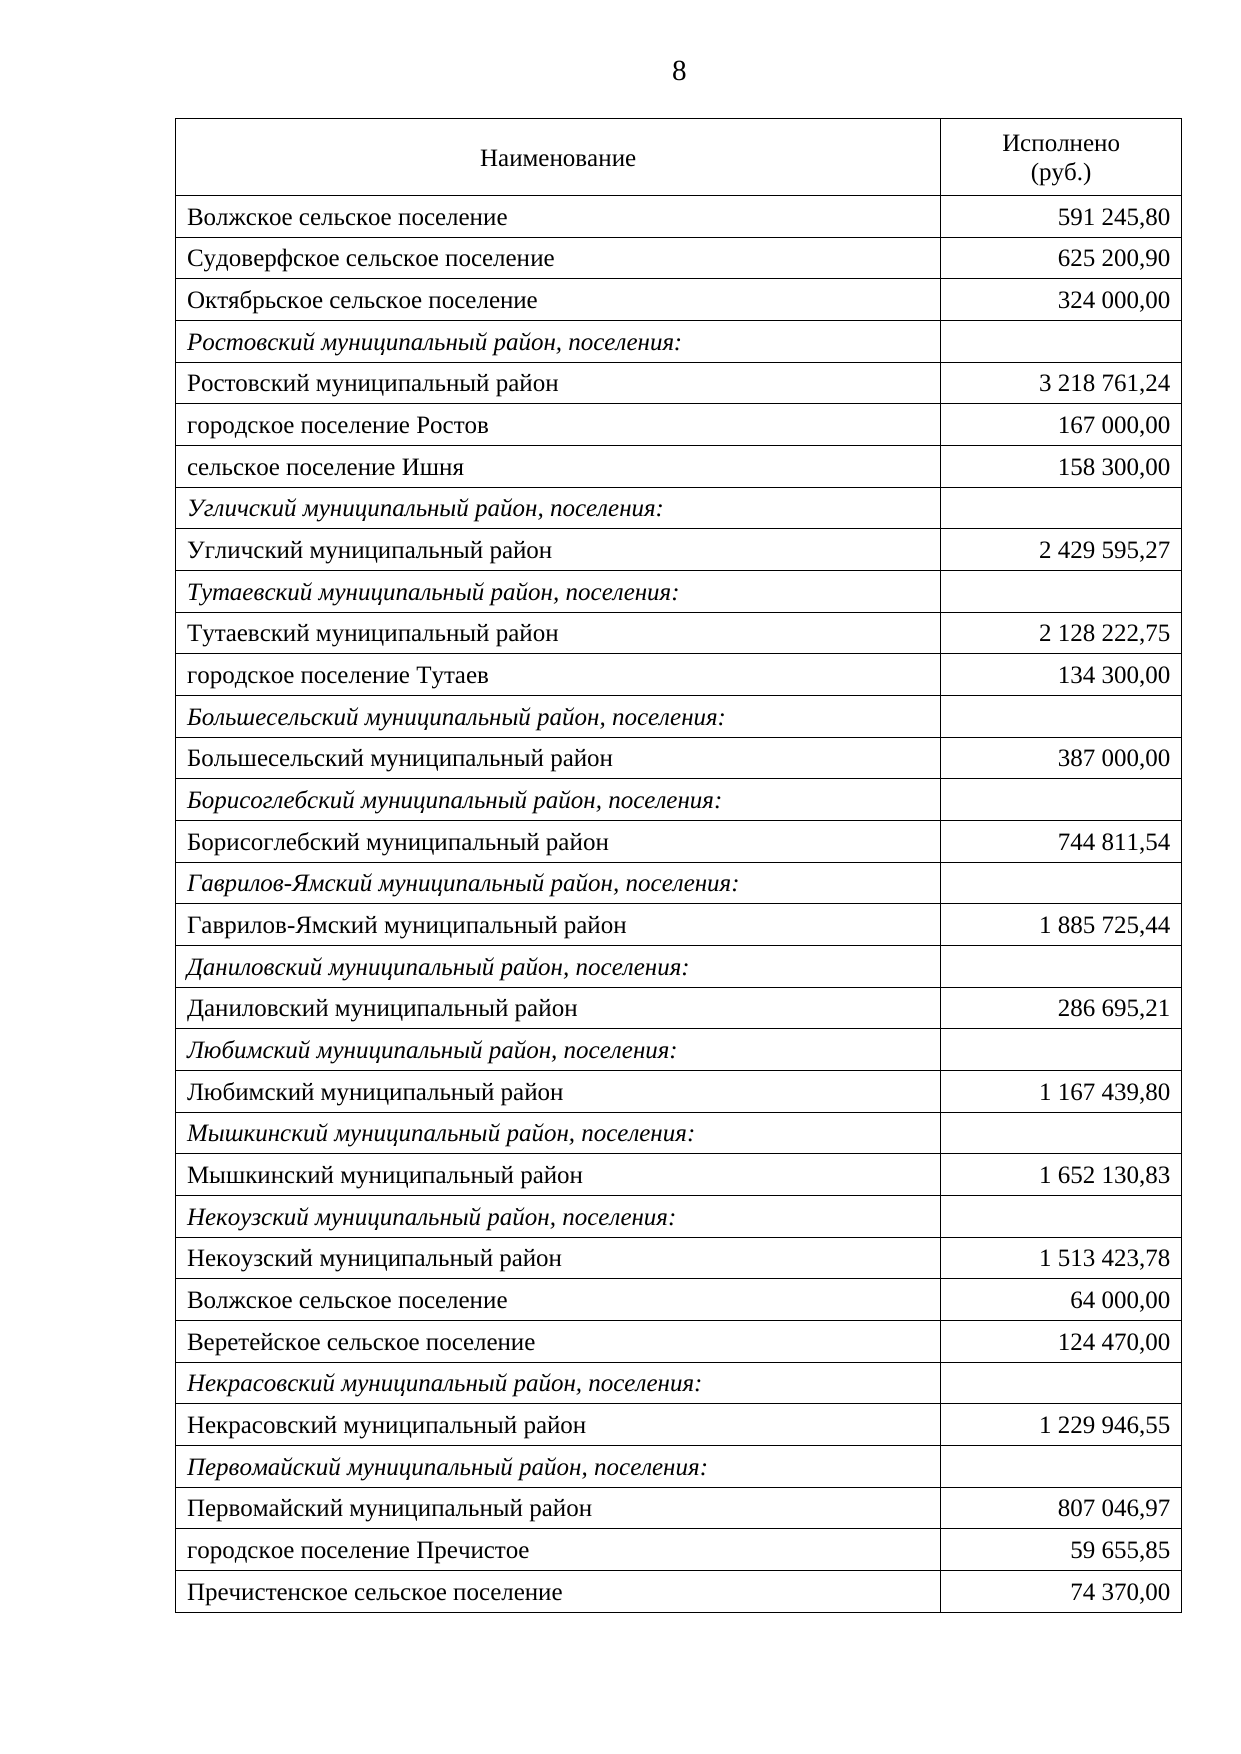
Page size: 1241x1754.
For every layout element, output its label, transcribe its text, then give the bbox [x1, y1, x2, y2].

table_cell Даниловский муниципальный район [176, 988, 940, 1028]
table_cell [941, 1363, 1181, 1403]
table_cell Волжское сельское поселение [176, 1279, 940, 1320]
table_cell [941, 1196, 1181, 1237]
table_cell Тутаевский муниципальный район [176, 613, 940, 653]
table_cell Борисоглебский муниципальный район, поселения: [176, 779, 940, 820]
table_cell [941, 863, 1181, 903]
table_cell Угличский муниципальный район [176, 529, 940, 570]
table_cell 167 000,00 [941, 404, 1181, 445]
table_cell 625 200,90 [941, 238, 1181, 278]
table_cell [941, 696, 1181, 737]
table_header Наименование [176, 119, 940, 195]
table_cell Октябрьское сельское поселение [176, 279, 940, 320]
table_cell [941, 1029, 1181, 1070]
table_cell городское поселение Пречистое [176, 1529, 940, 1570]
table_cell 158 300,00 [941, 446, 1181, 487]
table_cell 1 167 439,80 [941, 1071, 1181, 1112]
table_cell 286 695,21 [941, 988, 1181, 1028]
table_cell Веретейское сельское поселение [176, 1321, 940, 1362]
table_cell [941, 1446, 1181, 1487]
table_cell Гаврилов-Ямский муниципальный район [176, 904, 940, 945]
table_cell 64 000,00 [941, 1279, 1181, 1320]
table_cell 324 000,00 [941, 279, 1181, 320]
table_cell сельское поселение Ишня [176, 446, 940, 487]
table_cell 74 370,00 [941, 1571, 1181, 1612]
table_cell Первомайский муниципальный район, поселения: [176, 1446, 940, 1487]
table_cell Даниловский муниципальный район, поселения: [176, 946, 940, 987]
table_cell [941, 779, 1181, 820]
table_cell 134 300,00 [941, 654, 1181, 695]
table_cell Угличский муниципальный район, поселения: [176, 488, 940, 528]
table_cell Судоверфское сельское поселение [176, 238, 940, 278]
table_cell 591 245,80 [941, 196, 1181, 237]
table_cell городское поселение Ростов [176, 404, 940, 445]
table_cell Гаврилов-Ямский муниципальный район, поселения: [176, 863, 940, 903]
table_cell 744 811,54 [941, 821, 1181, 862]
table_cell 59 655,85 [941, 1529, 1181, 1570]
table_cell Тутаевский муниципальный район, поселения: [176, 571, 940, 612]
table_cell 124 470,00 [941, 1321, 1181, 1362]
table_cell Любимский муниципальный район, поселения: [176, 1029, 940, 1070]
table_cell Некрасовский муниципальный район, поселения: [176, 1363, 940, 1403]
table_cell 1 513 423,78 [941, 1238, 1181, 1278]
table_cell [941, 946, 1181, 987]
table_cell Первомайский муниципальный район [176, 1488, 940, 1528]
table_cell 2 128 222,75 [941, 613, 1181, 653]
table_cell 2 429 595,27 [941, 529, 1181, 570]
table_cell 1 885 725,44 [941, 904, 1181, 945]
table_cell Мышкинский муниципальный район, поселения: [176, 1113, 940, 1153]
table_cell 3 218 761,24 [941, 363, 1181, 403]
table_cell Пречистенское сельское поселение [176, 1571, 940, 1612]
table_cell Мышкинский муниципальный район [176, 1154, 940, 1195]
table_cell 1 652 130,83 [941, 1154, 1181, 1195]
table_cell 387 000,00 [941, 738, 1181, 778]
table_cell 807 046,97 [941, 1488, 1181, 1528]
table_cell [941, 488, 1181, 528]
table_cell Некоузский муниципальный район, поселения: [176, 1196, 940, 1237]
table_cell Борисоглебский муниципальный район [176, 821, 940, 862]
table_cell Ростовский муниципальный район [176, 363, 940, 403]
table_cell Некрасовский муниципальный район [176, 1404, 940, 1445]
table_cell Волжское сельское поселение [176, 196, 940, 237]
table_cell [941, 571, 1181, 612]
table_cell [941, 321, 1181, 362]
table_cell Большесельский муниципальный район, поселения: [176, 696, 940, 737]
table_cell Ростовский муниципальный район, поселения: [176, 321, 940, 362]
table_cell Любимский муниципальный район [176, 1071, 940, 1112]
table_cell Некоузский муниципальный район [176, 1238, 940, 1278]
table_cell городское поселение Тутаев [176, 654, 940, 695]
table_cell Большесельский муниципальный район [176, 738, 940, 778]
table_cell 1 229 946,55 [941, 1404, 1181, 1445]
table_header Исполнено (руб.) [941, 119, 1181, 195]
table_cell [941, 1113, 1181, 1153]
